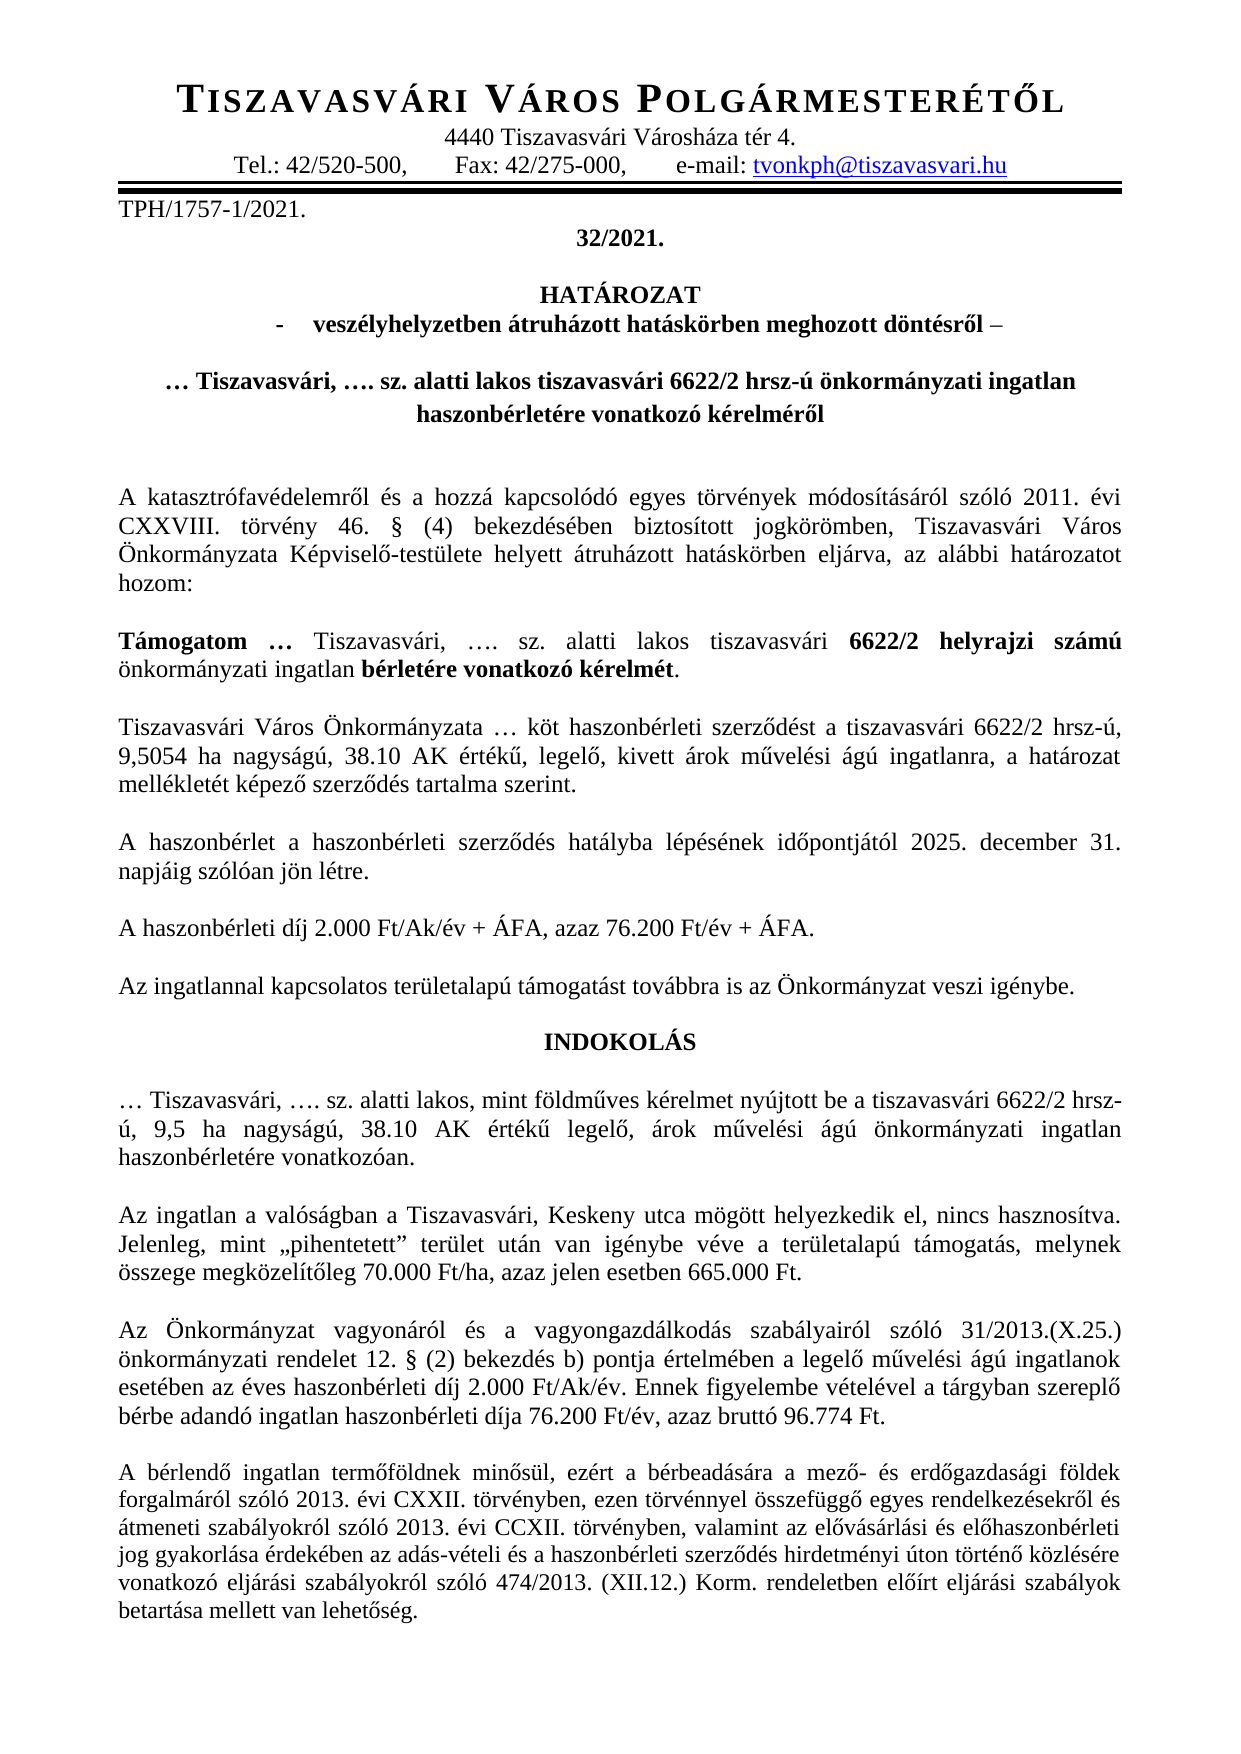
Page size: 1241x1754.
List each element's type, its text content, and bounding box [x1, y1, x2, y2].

text … Tiszavasvári, …. sz. alatti lakos, mint földműves kérelmet nyújtott be a tiszavasvári 6622/2 hrsz-ú, 9,5 ha nagyságú, 38.10 AK értékű legelő, árok művelési ágú önkormányzati ingatlan haszonbérletére vonatkozóan. [118, 1085, 1122, 1171]
text HATÁROZAT [118, 280, 1122, 309]
list Tiszavasvári Város Önkormányzata … köt haszonbérleti szerződést a tiszavasvári 6622/2 hrsz-ú, 9,5054 ha nagyságú, 38.10 AK értékű, legelő, kivett árok művelési ágú ingatlanra, a határozat mellékletét képező szerződés tartalma szerint. [118, 712, 1122, 798]
text TPH/1757-1/2021. [118, 194, 1122, 223]
text 4440 Tiszavasvári Városháza tér 4. [118, 122, 1122, 151]
text … Tiszavasvári, …. sz. alatti lakos tiszavasvári 6622/2 hrsz-ú önkormányzati ingatlan haszonbérletére vonatkozó kérelméről [118, 366, 1122, 428]
list Támogatom … Tiszavasvári, …. sz. alatti lakos tiszavasvári 6622/2 helyrajzi számú önkormányzati ingatlan bérletére vonatkozó kérelmét. [118, 626, 1122, 683]
list Az ingatlannal kapcsolatos területalapú támogatást továbbra is az Önkormányzat veszi igénybe. [118, 971, 1122, 999]
list veszélyhelyzetben átruházott hatáskörben meghozott döntésről – [156, 309, 1122, 338]
list INDOKOLÁS [118, 1027, 1122, 1056]
text A katasztrófavédelemről és a hozzá kapcsolódó egyes törvények módosításáról szóló 2011. évi CXXVIII. törvény 46. § (4) bekezdésében biztosított jogkörömben, Tiszavasvári Város Önkormányzata Képviselő-testülete helyett átruházott hatáskörben eljárva, az alábbi határozatot hozom: [118, 482, 1122, 597]
list A haszonbérlet a haszonbérleti szerződés hatályba lépésének időpontjától 2025. december 31. napjáig szólóan jön létre. [118, 827, 1122, 884]
text A bérlendő ingatlan termőföldnek minősül, ezért a bérbeadására a mező- és erdőgazdasági földek forgalmáról szóló 2013. évi CXXII. törvényben, ezen törvénnyel összefüggő egyes rendelkezésekről és átmeneti szabályokról szóló 2013. évi CCXII. törvényben, valamint az elővásárlási és előhaszonbérleti jog gyakorlása érdekében az adás-vételi és a haszonbérleti szerződés hirdetményi úton történő közlésére vonatkozó eljárási szabályokról szóló 474/2013. (XII.12.) Korm. rendeletben előírt eljárási szabályok betartása mellett van lehetőség. [118, 1458, 1122, 1623]
text Az Önkormányzat vagyonáról és a vagyongazdálkodás szabályairól szóló 31/2013.(X.25.) önkormányzati rendelet 12. § (2) bekezdés b) pontja értelmében a legelő művelési ágú ingatlanok esetében az éves haszonbérleti díj 2.000 Ft/Ak/év. Ennek figyelembe vételével a tárgyban szereplő bérbe adandó ingatlan haszonbérleti díja 76.200 Ft/év, azaz bruttó 96.774 Ft. [118, 1315, 1122, 1430]
text Tel.: 42/520-500, Fax: 42/275-000, e-mail: tvonkph@tiszavasvari.hu [118, 151, 1122, 181]
text Az ingatlan a valóságban a Tiszavasvári, Keskeny utca mögött helyezkedik el, nincs hasznosítva. Jelenleg, mint „pihentetett” terület után van igénybe véve a területalapú támogatás, melynek összege megközelítőleg 70.000 Ft/ha, azaz jelen esetben 665.000 Ft. [118, 1200, 1122, 1286]
text 32/2021. [118, 223, 1122, 251]
text Tiszavasvári Város Polgármesterétől [118, 74, 1122, 122]
list A haszonbérleti díj 2.000 Ft/Ak/év + ÁFA, azaz 76.200 Ft/év + ÁFA. [118, 913, 1122, 942]
